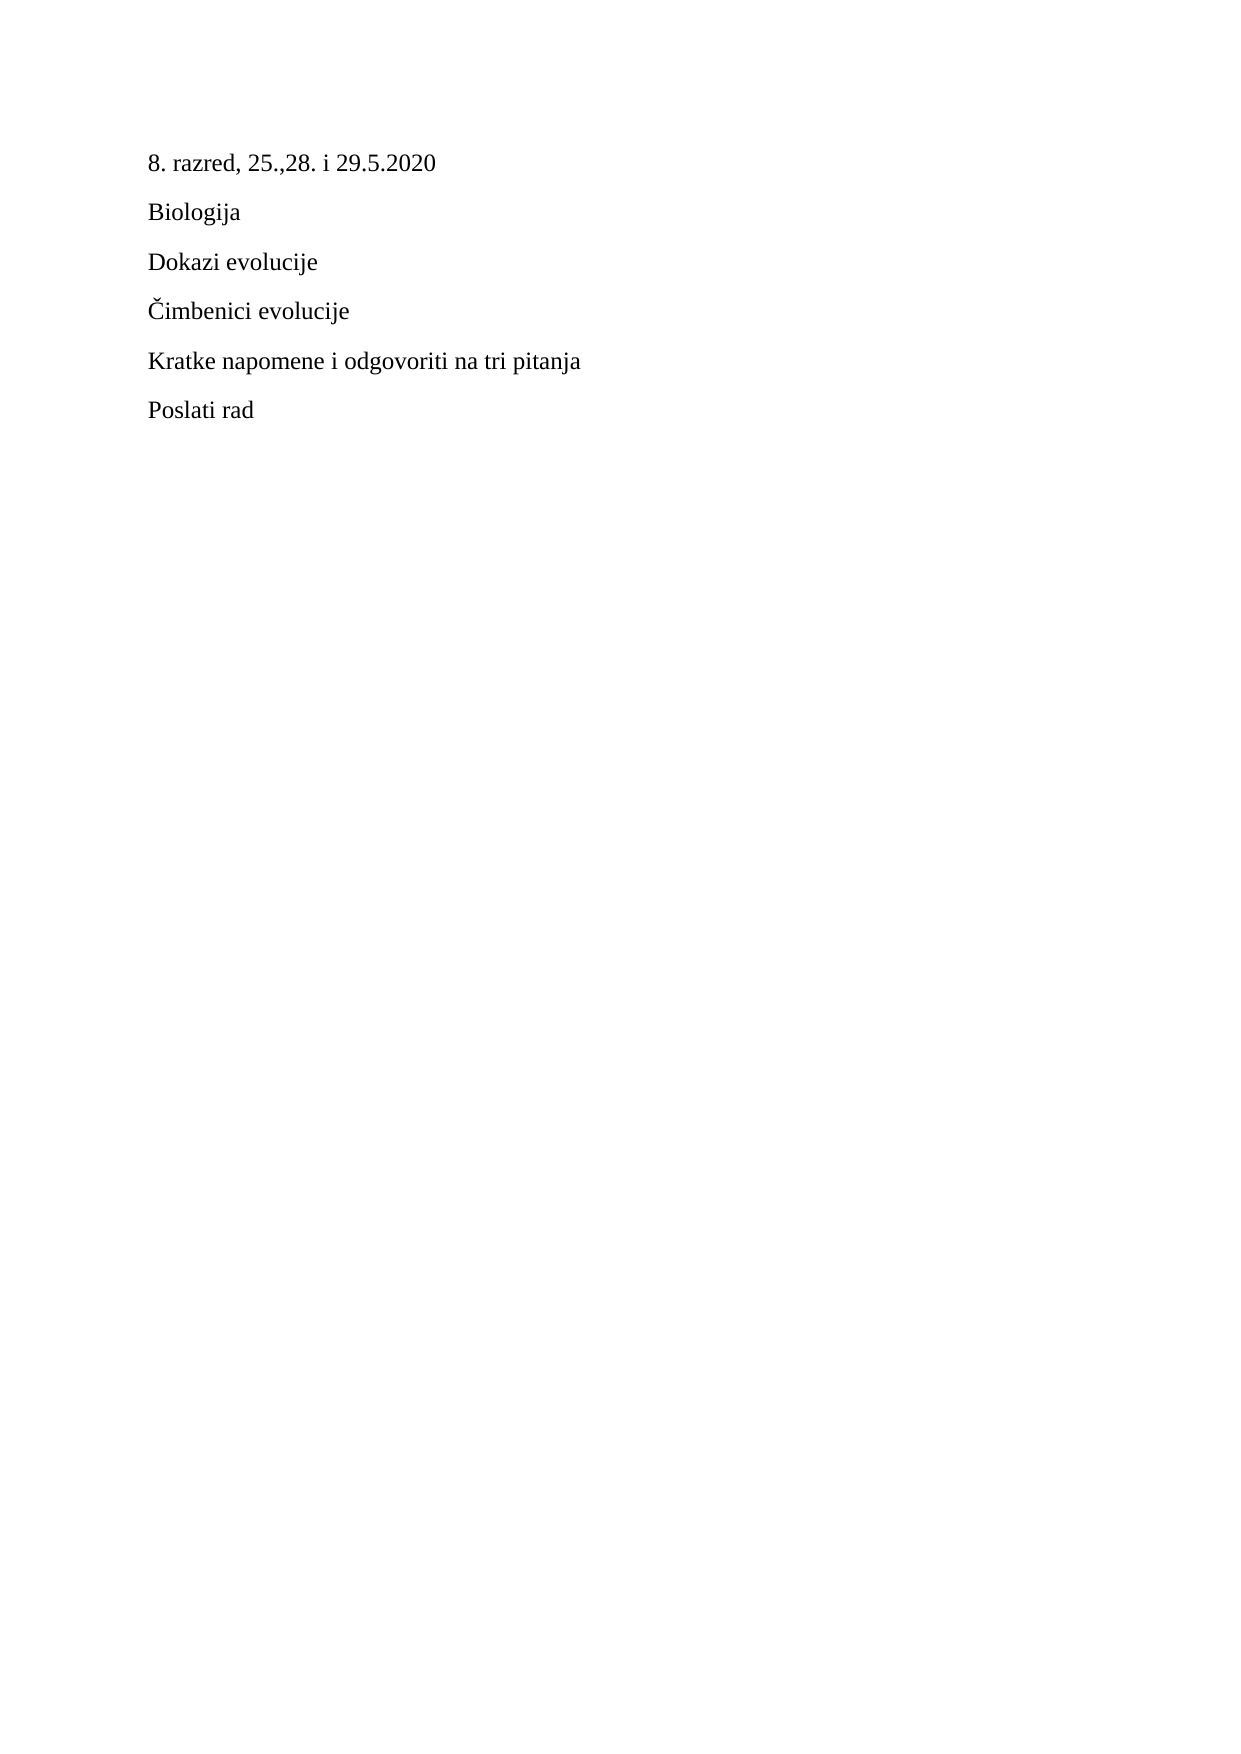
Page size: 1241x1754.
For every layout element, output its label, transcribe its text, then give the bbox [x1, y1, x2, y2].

text Kratke napomene i odgovoriti na tri pitanja [148, 346, 1093, 375]
text Biologija [148, 197, 1093, 226]
text Čimbenici evolucije [148, 296, 1093, 325]
text Dokazi evolucije [148, 247, 1093, 276]
text 8. razred, 25.,28. i 29.5.2020 [148, 148, 1093, 176]
text Poslati rad [148, 396, 1093, 424]
